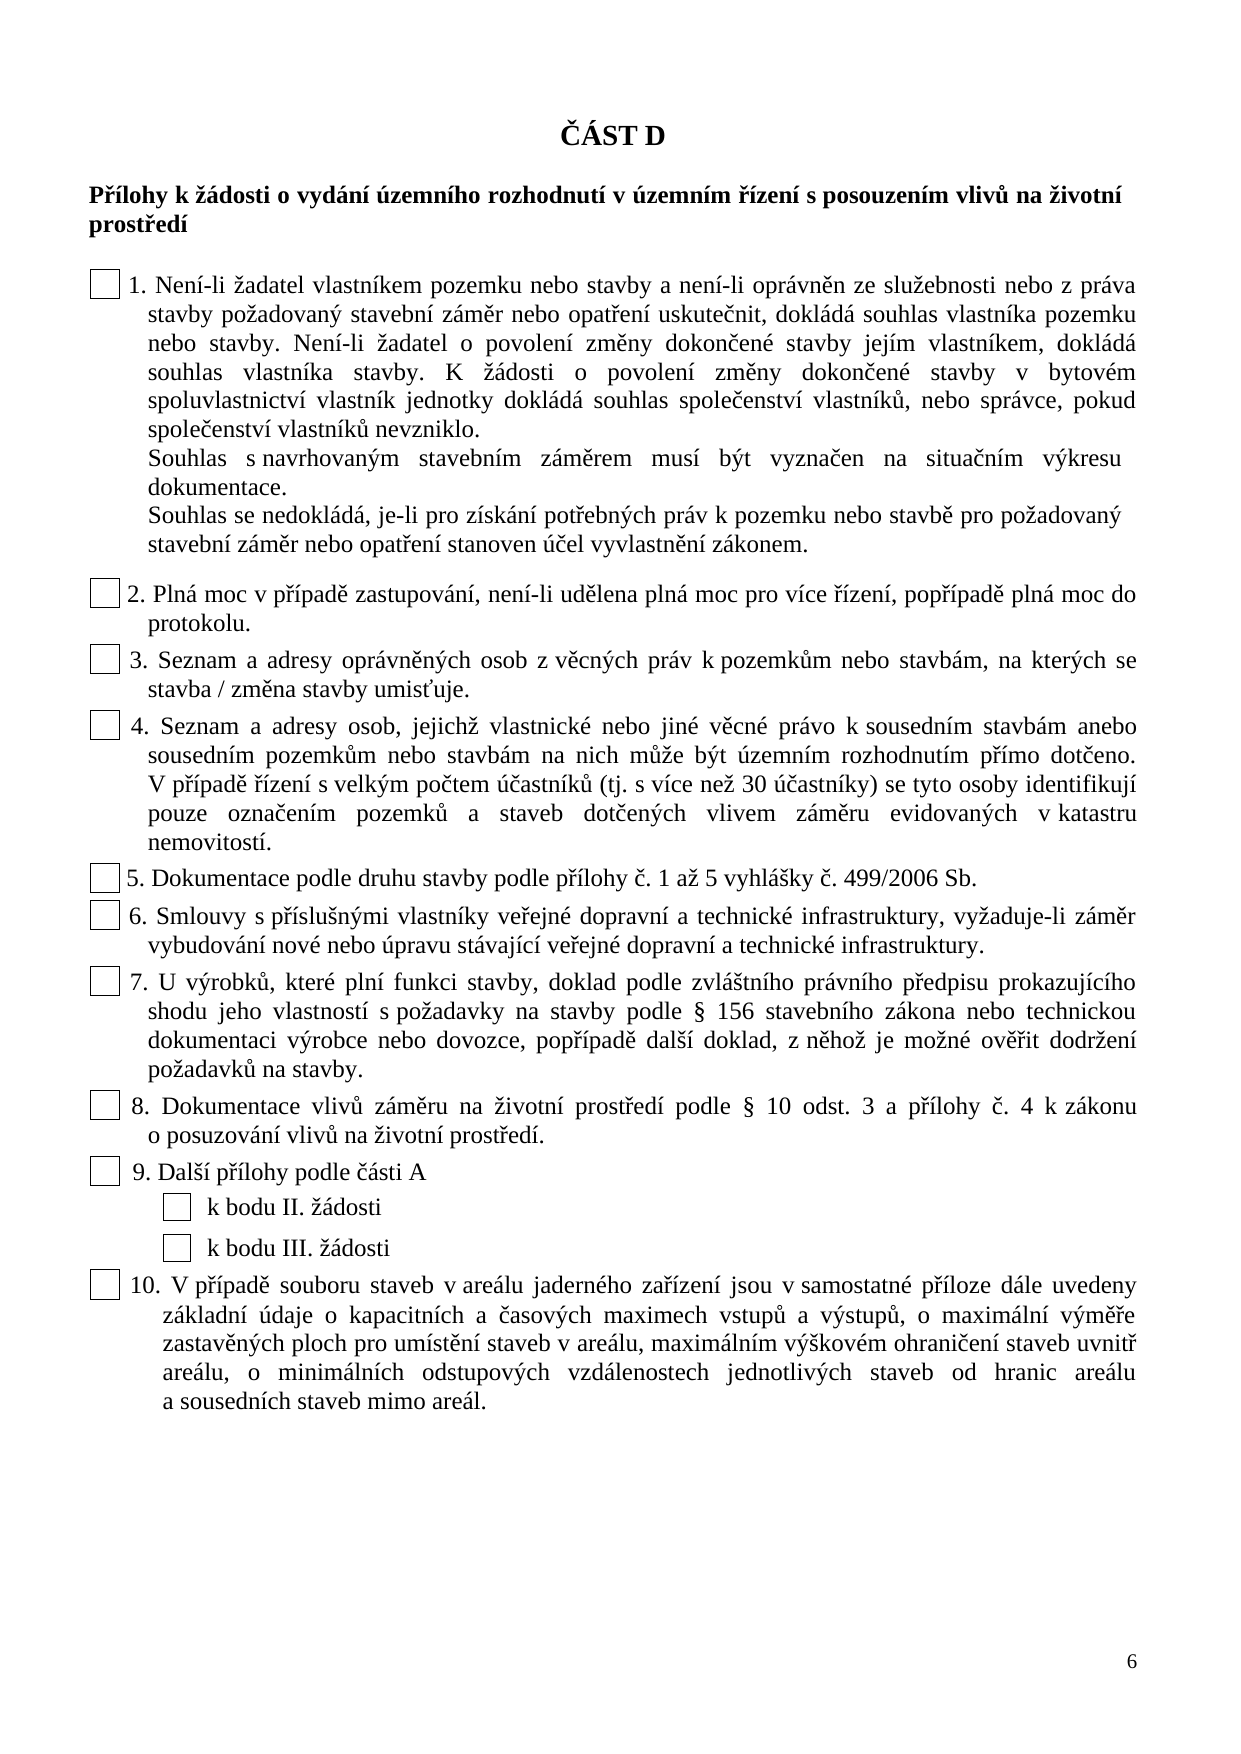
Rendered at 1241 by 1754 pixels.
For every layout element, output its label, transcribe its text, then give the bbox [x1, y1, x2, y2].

text ČÁST D [89, 118, 1137, 152]
table_cell 4. Seznam a adresy osob, jejichž vlastnické nebo jiné věcné právo k sousedním stavbám anebo sousedním pozemkům nebo stavbám na nich může být územním rozhodnutím přímo dotčeno. V případě řízení s velkým počtem účastníků (tj. s více než 30 účastníky) se tyto osoby identifikují pouze označením pozemků a staveb dotčených vlivem záměru evidovaných v katastru nemovitostí. [78, 703, 1148, 855]
table_header 1. Není-li žadatel vlastníkem pozemku nebo stavby a není-li oprávněn ze služebnosti nebo z práva stavby požadovaný stavební záměr nebo opatření uskutečnit, dokládá souhlas vlastníka pozemku nebo stavby. Není-li žadatel o povolení změny dokončené stavby jejím vlastníkem, dokládá souhlas vlastníka stavby. K žádosti o povolení změny dokončené stavby v bytovém spoluvlastnictví vlastník jednotky dokládá souhlas společenství vlastníků, nebo správce, pokud společenství vlastníků nevzniklo. Souhlas s navrhovaným stavebním záměrem musí být vyznačen na situačním výkresu dokumentace. Souhlas se nedokládá, je-li pro získání potřebných práv k pozemku nebo stavbě pro požadovaný stavební záměr nebo opatření stanoven účel vyvlastnění zákonem. [78, 262, 1148, 571]
table_cell 5. Dokumentace podle druhu stavby podle přílohy č. 1 až 5 vyhlášky č. 499/2006 Sb. [78, 855, 1148, 893]
table_cell 6. Smlouvy s příslušnými vlastníky veřejné dopravní a technické infrastruktury, vyžaduje-li záměr vybudování nové nebo úpravu stávající veřejné dopravní a technické infrastruktury. [78, 893, 1148, 959]
table_cell 3. Seznam a adresy oprávněných osob z věcných práv k pozemkům nebo stavbám, na kterých se stavba / změna stavby umisťuje. [78, 637, 1148, 703]
text Přílohy k žádosti o vydání územního rozhodnutí v územním řízení s posouzením vlivů na životní prostředí [89, 180, 1122, 238]
table_cell 9. Další přílohy podle části A k bodu II. žádosti k bodu III. žádosti 10. V případě souboru staveb v areálu jaderného zařízení jsou v samostatné příloze dále uvedeny základní údaje o kapacitních a časových maximech vstupů a výstupů, o maximální výměře zastavěných ploch pro umístění staveb v areálu, maximálním výškovém ohraničení staveb uvnitř areálu, o minimálních odstupových vzdálenostech jednotlivých staveb od hranic areálu a sousedních staveb mimo areál. [78, 1149, 1148, 1467]
table_cell 8. Dokumentace vlivů záměru na životní prostředí podle § 10 odst. 3 a přílohy č. 4 k zákonu o posuzování vlivů na životní prostředí. [78, 1083, 1148, 1149]
table_cell 7. U výrobků, které plní funkci stavby, doklad podle zvláštního právního předpisu prokazujícího shodu jeho vlastností s požadavky na stavby podle § 156 stavebního zákona nebo technickou dokumentaci výrobce nebo dovozce, popřípadě další doklad, z něhož je možné ověřit dodržení požadavků na stavby. [78, 959, 1148, 1082]
table_cell 2. Plná moc v případě zastupování, není-li udělena plná moc pro více řízení, popřípadě plná moc do protokolu. [78, 571, 1148, 637]
